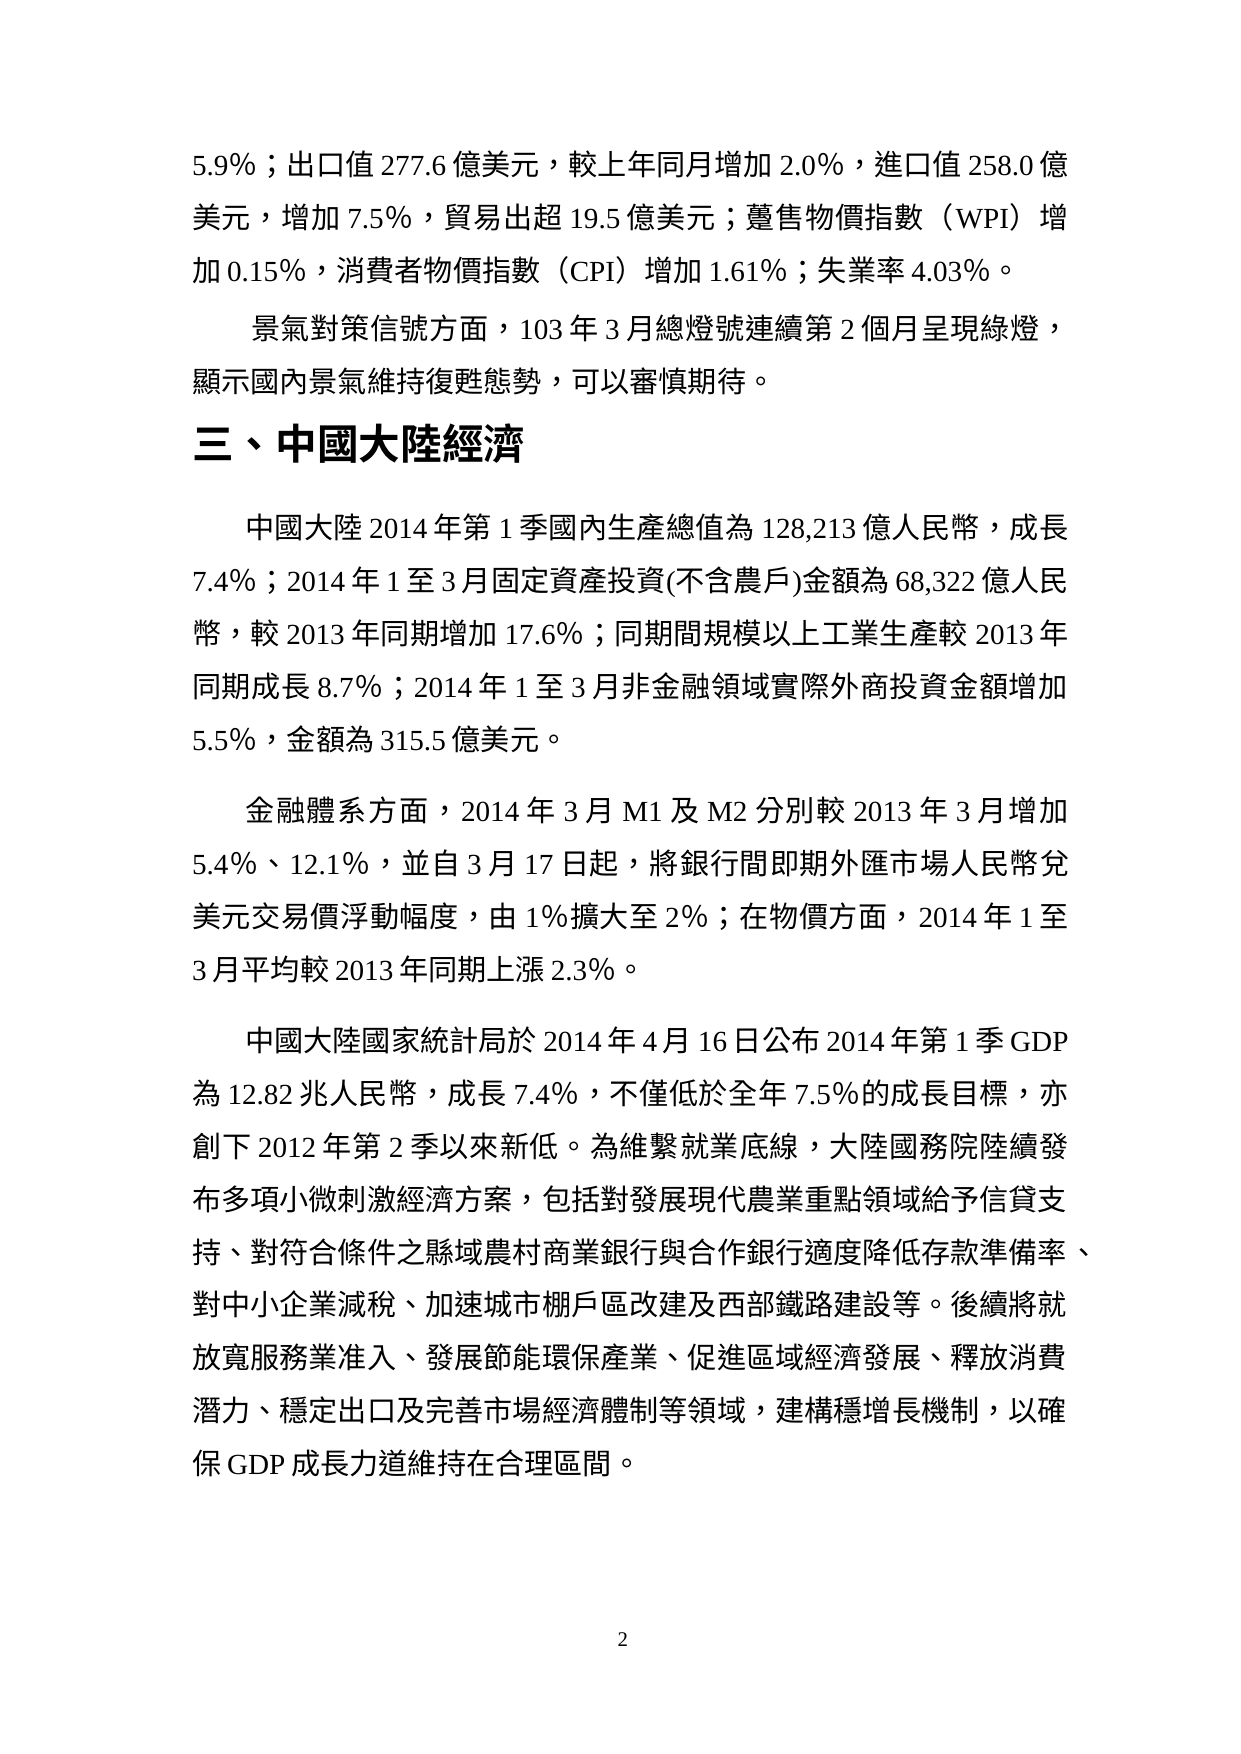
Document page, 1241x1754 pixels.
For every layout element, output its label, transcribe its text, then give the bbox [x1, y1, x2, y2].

text 中國大陸國家統計局於2014年4月16日公布2014年第1季GDP為12.82兆人民幣，成長7.4％，不僅低於全年7.5％的成長目標，亦創下2012年第2季以來新低。為維繫就業底線，大陸國務院陸續發布多項小微刺激經濟方案，包括對發展現代農業重點領域給予信貸支持、對符合條件之縣域農村商業銀行與合作銀行適度降低存款準備率、對中小企業減稅、加速城市棚戶區改建及西部鐵路建設等。後續將就放寬服務業准入、發展節能環保產業、促進區域經濟發展、釋放消費潛力、穩定出口及完善市場經濟體制等領域，建構穩增長機制，以確保GDP成長力道維持在合理區間。 [192, 1018, 1069, 1483]
text 景氣對策信號方面，103年3月總燈號連續第2個月呈現綠燈，顯示國內景氣維持復甦態勢，可以審慎期待。 [192, 305, 1069, 401]
text 三、中國大陸經濟 [192, 411, 1053, 471]
text 金融體系方面，2014年3月M1及M2分別較2013年3月增加5.4％、12.1％，並自3月17日起，將銀行間即期外匯市場人民幣兌美元交易價浮動幅度，由1％擴大至2％；在物價方面，2014年1至3月平均較2013年同期上漲2.3％。 [192, 788, 1069, 989]
text 中國大陸2014年第1季國內生產總值為128,213億人民幣，成長7.4％；2014年1至3月固定資產投資(不含農戶)金額為68,322億人民幣，較2013年同期增加17.6％；同期間規模以上工業生產較2013年同期成長8.7％；2014年1至3月非金融領域實際外商投資金額增加5.5％，金額為315.5億美元。 [192, 505, 1069, 759]
